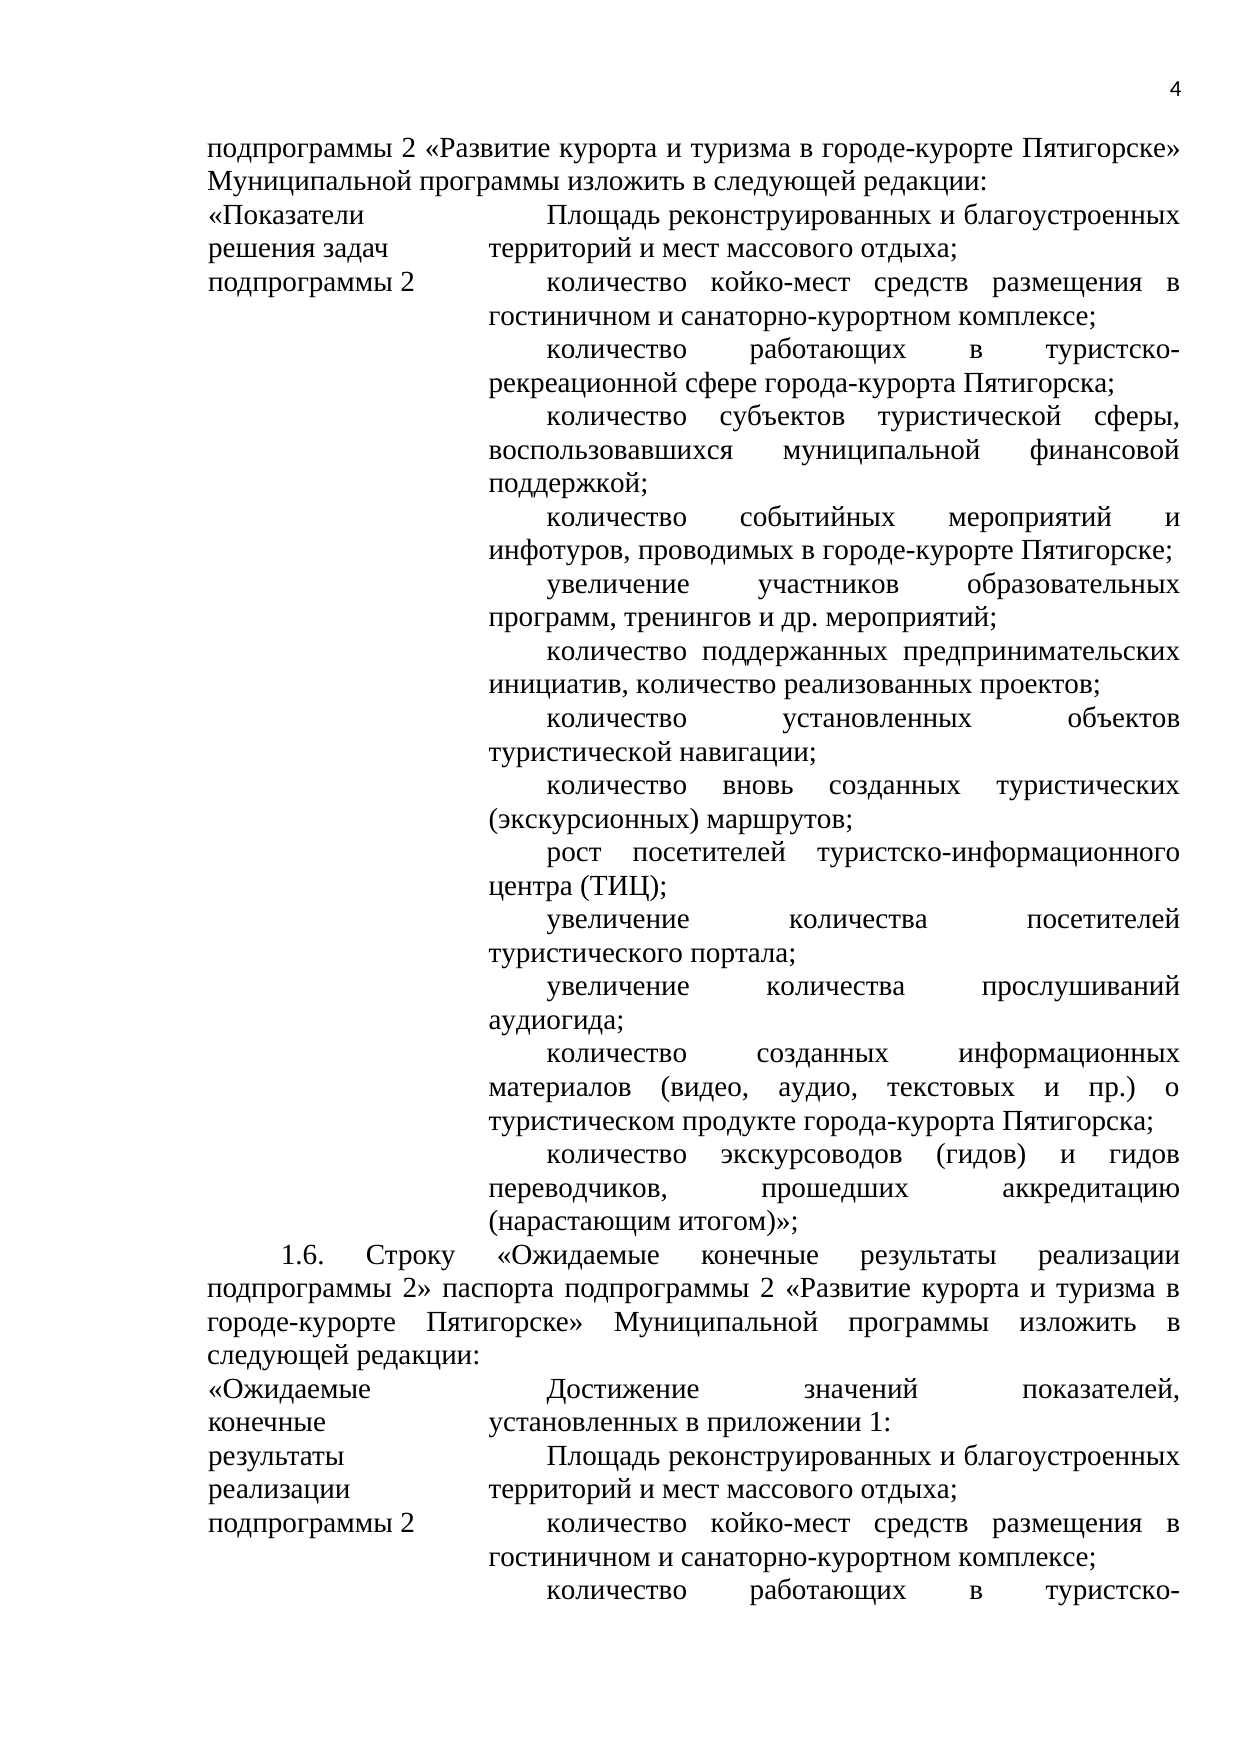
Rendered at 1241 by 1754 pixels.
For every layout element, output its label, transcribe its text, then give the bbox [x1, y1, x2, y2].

table_header «Показатели решения задач подпрограммы 2 [207, 197, 487, 1237]
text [207, 130, 1181, 197]
table_header Площадь реконструированных и благоустроенных территорий и мест массового отдыха; количество койко-мест средств размещения в гостиничном и санаторно-курортном комплексе; количество работающих в туристско-рекреационной сфере города-курорта Пятигорска; количество субъектов туристической сферы, воспользовавшихся муниципальной финансовой поддержкой; количество событийных мероприятий и инфотуров, проводимых в городе-курорте Пятигорске; увеличение участников образовательных программ, тренингов и др. мероприятий; количество поддержанных предпринимательских инициатив, количество реализованных проектов; количество установленных объектов туристической навигации; количество вновь созданных туристических (экскурсионных) маршрутов; рост посетителей туристско-информационного центра (ТИЦ); увеличение количества посетителей туристического портала; увеличение количества прослушиваний аудиогида; количество созданных информационных материалов (видео, аудио, текстовых и пр.) о туристическом продукте города-курорта Пятигорска; количество экскурсоводов (гидов) и гидов переводчиков, прошедших аккредитацию (нарастающим итогом)»; [487, 197, 1181, 1237]
text 1.6. Строку «Ожидаемые конечные результаты реализации подпрограммы 2» паспорта подпрограммы 2 «Развитие курорта и туризма в городе-курорте Пятигорске» Муниципальной программы изложить в следующей редакции: [207, 1237, 1181, 1371]
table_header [207, 1371, 487, 1606]
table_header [487, 1371, 1181, 1606]
